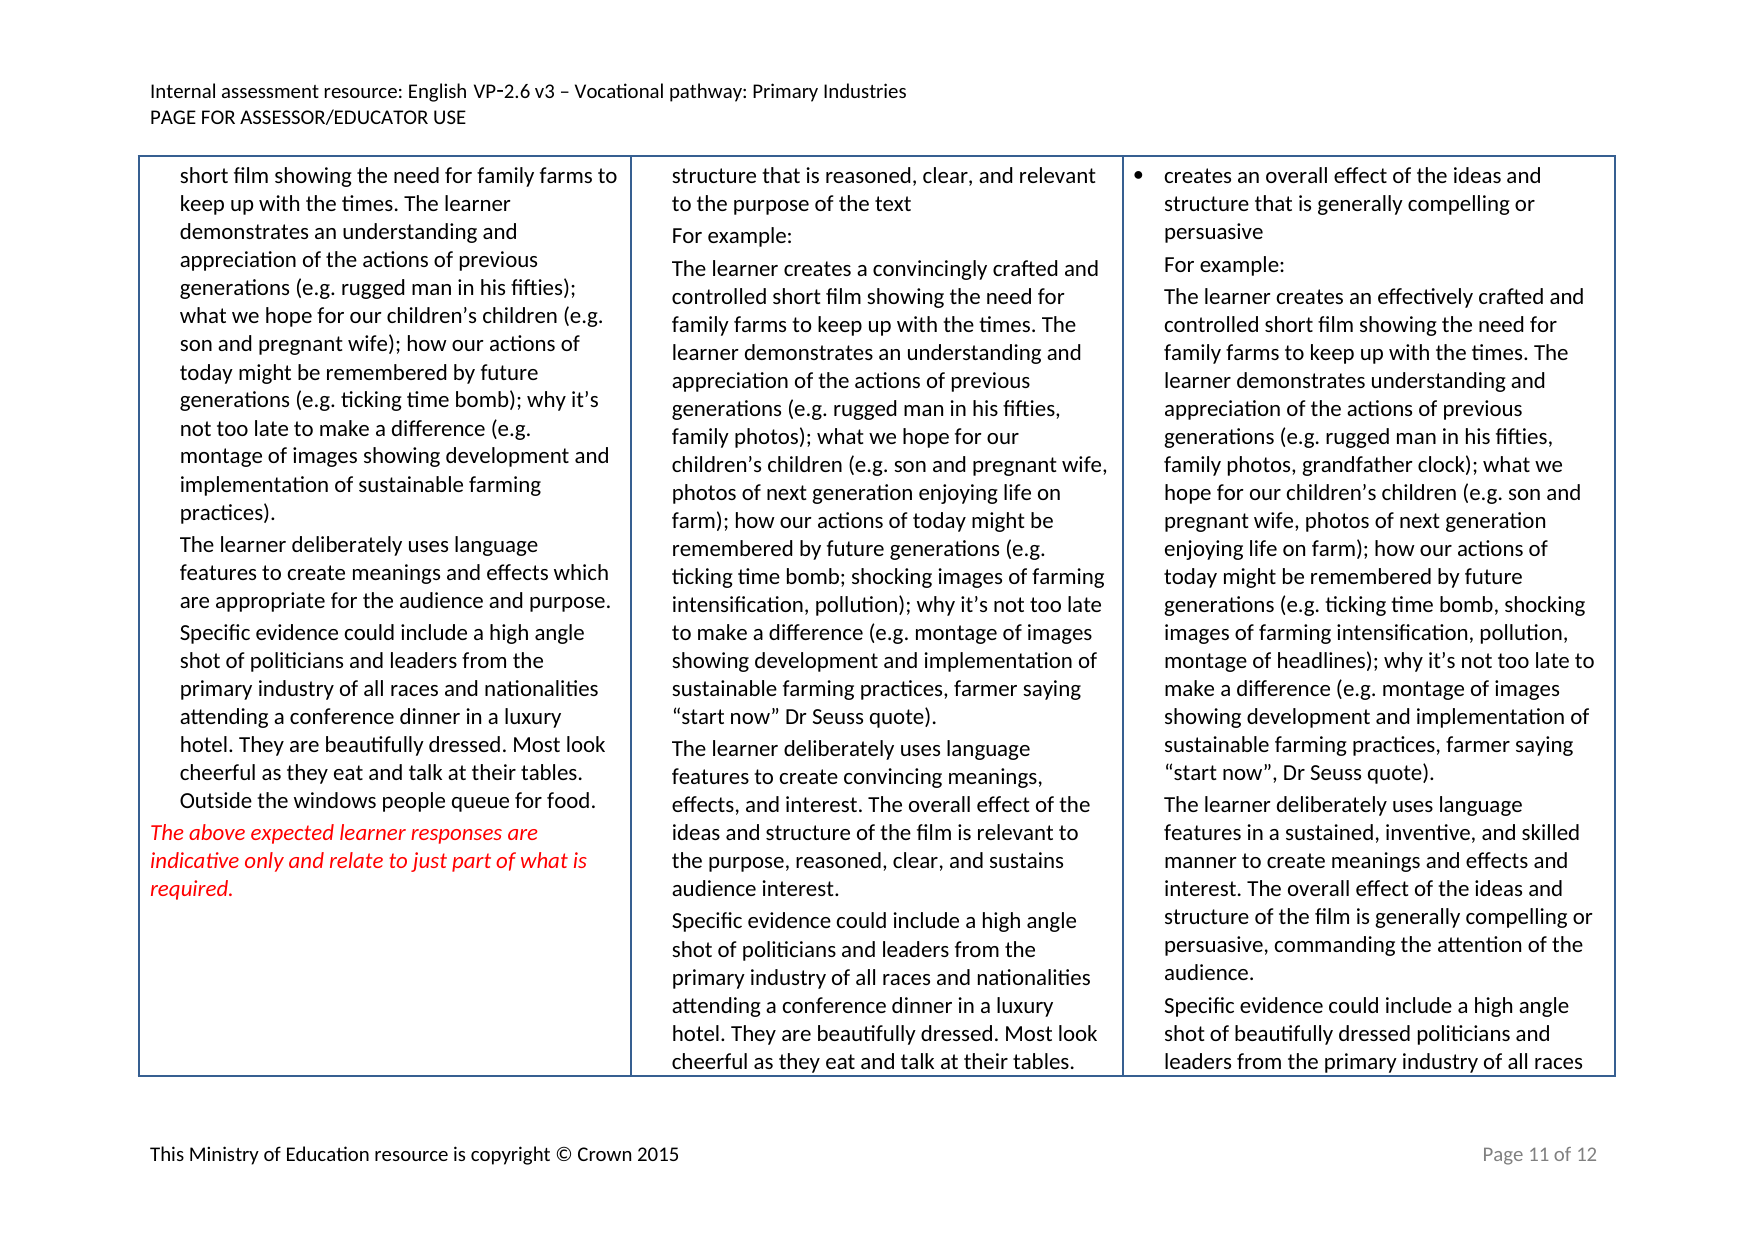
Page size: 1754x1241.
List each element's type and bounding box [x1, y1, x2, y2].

table_cell [1124, 157, 1614, 1075]
table_cell [632, 157, 1122, 1075]
table_cell [140, 157, 630, 1075]
